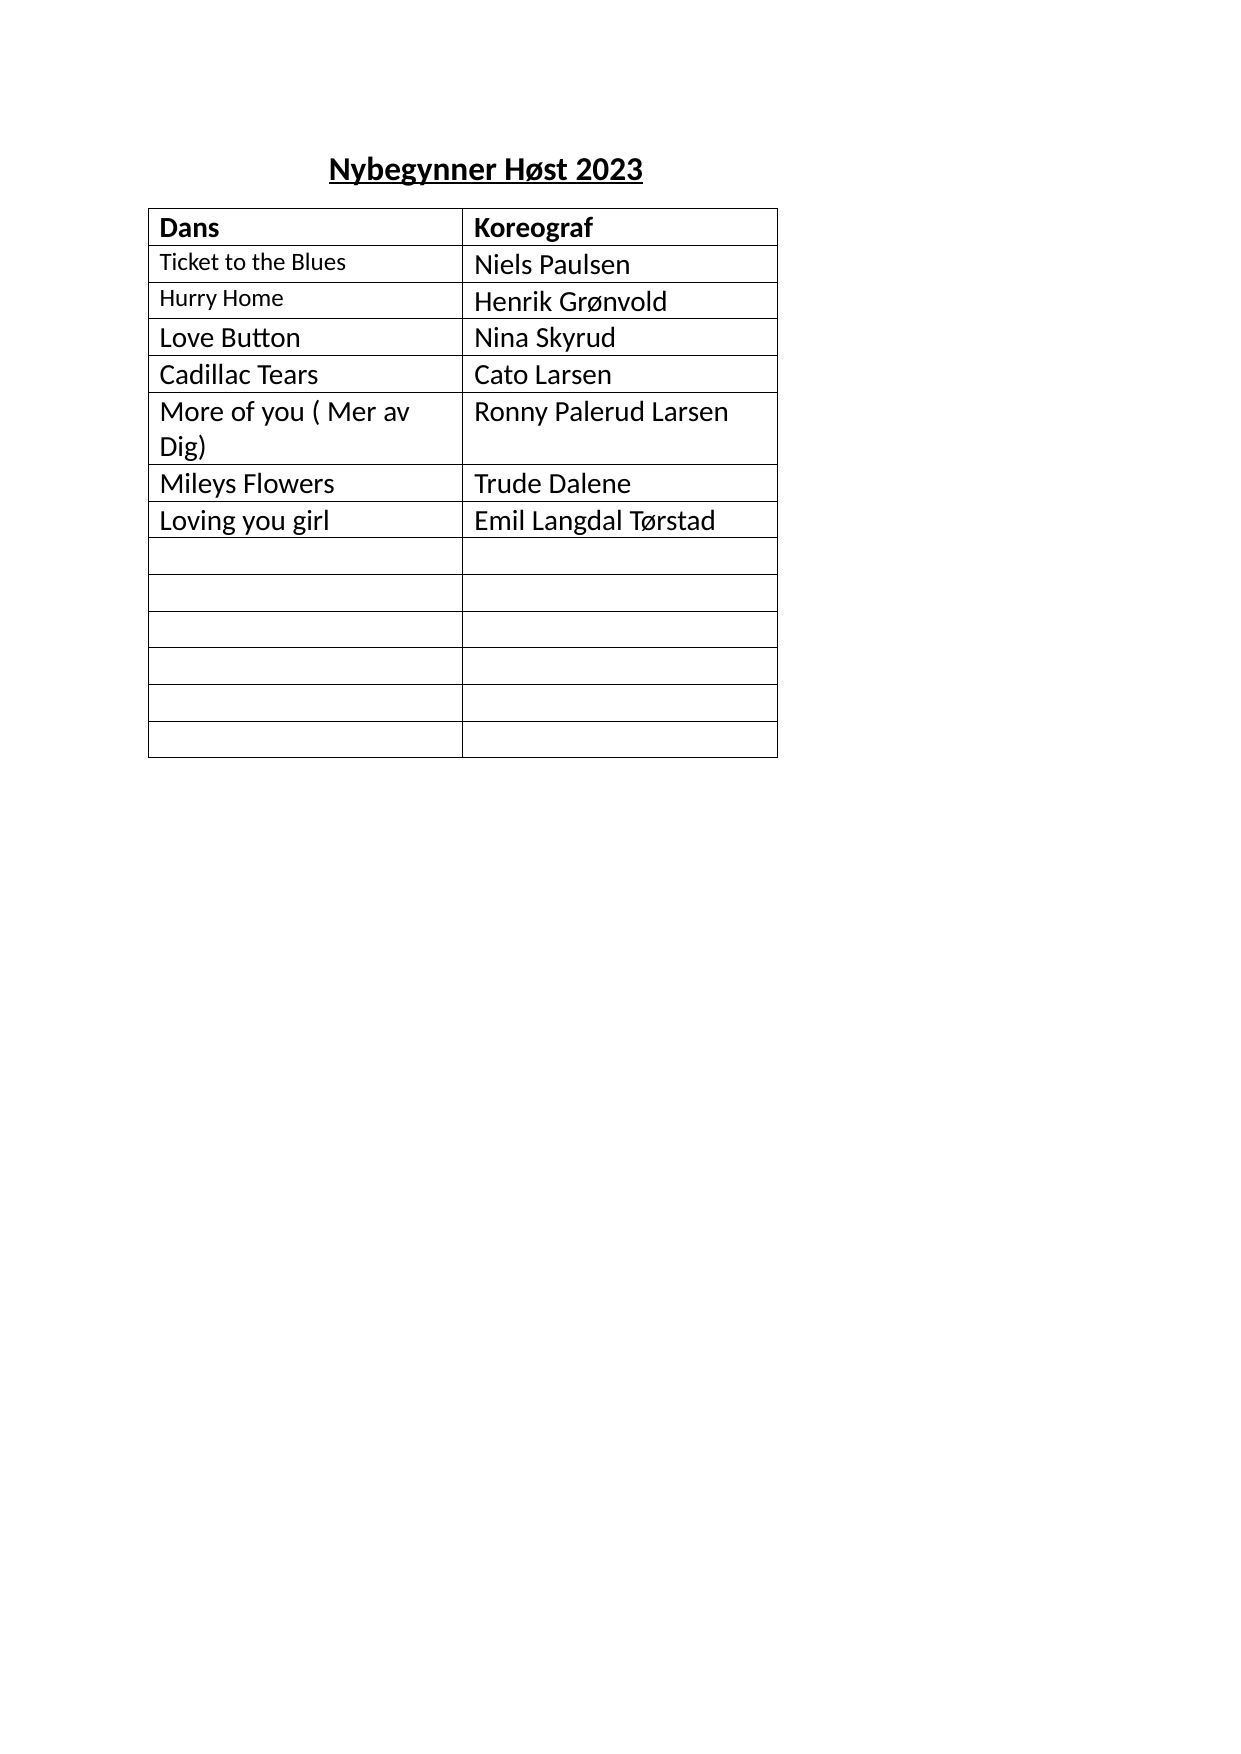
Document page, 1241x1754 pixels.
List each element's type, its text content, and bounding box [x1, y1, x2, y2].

table_cell Niels Paulsen [463, 246, 777, 282]
table_cell [463, 722, 777, 757]
table_cell Love Button [149, 319, 462, 355]
table_cell [463, 575, 777, 611]
table_cell Trude Dalene [463, 465, 777, 501]
table_cell [149, 575, 462, 611]
table_cell Ronny Palerud Larsen [463, 393, 777, 464]
table_cell Emil Langdal Tørstad [463, 502, 777, 537]
table_header Dans [149, 209, 462, 245]
table_cell Loving you girl [149, 502, 462, 537]
table_cell [463, 538, 777, 574]
table_cell Henrik Grønvold [463, 283, 777, 318]
table_cell More of you ( Mer av Dig) [149, 393, 462, 464]
table_cell Ticket to the Blues [149, 246, 462, 282]
table_cell Hurry Home [149, 283, 462, 318]
text Nybegynner Høst 2023 [148, 148, 1093, 188]
table_cell [463, 648, 777, 684]
table_cell Mileys Flowers [149, 465, 462, 501]
table_cell [149, 685, 462, 721]
table_cell [149, 612, 462, 647]
table_cell [149, 648, 462, 684]
table_cell [463, 612, 777, 647]
table_cell [149, 538, 462, 574]
table_cell [149, 722, 462, 757]
table_cell Cato Larsen [463, 356, 777, 392]
table_cell Cadillac Tears [149, 356, 462, 392]
table_cell [463, 685, 777, 721]
table_cell Nina Skyrud [463, 319, 777, 355]
table_header Koreograf [463, 209, 777, 245]
